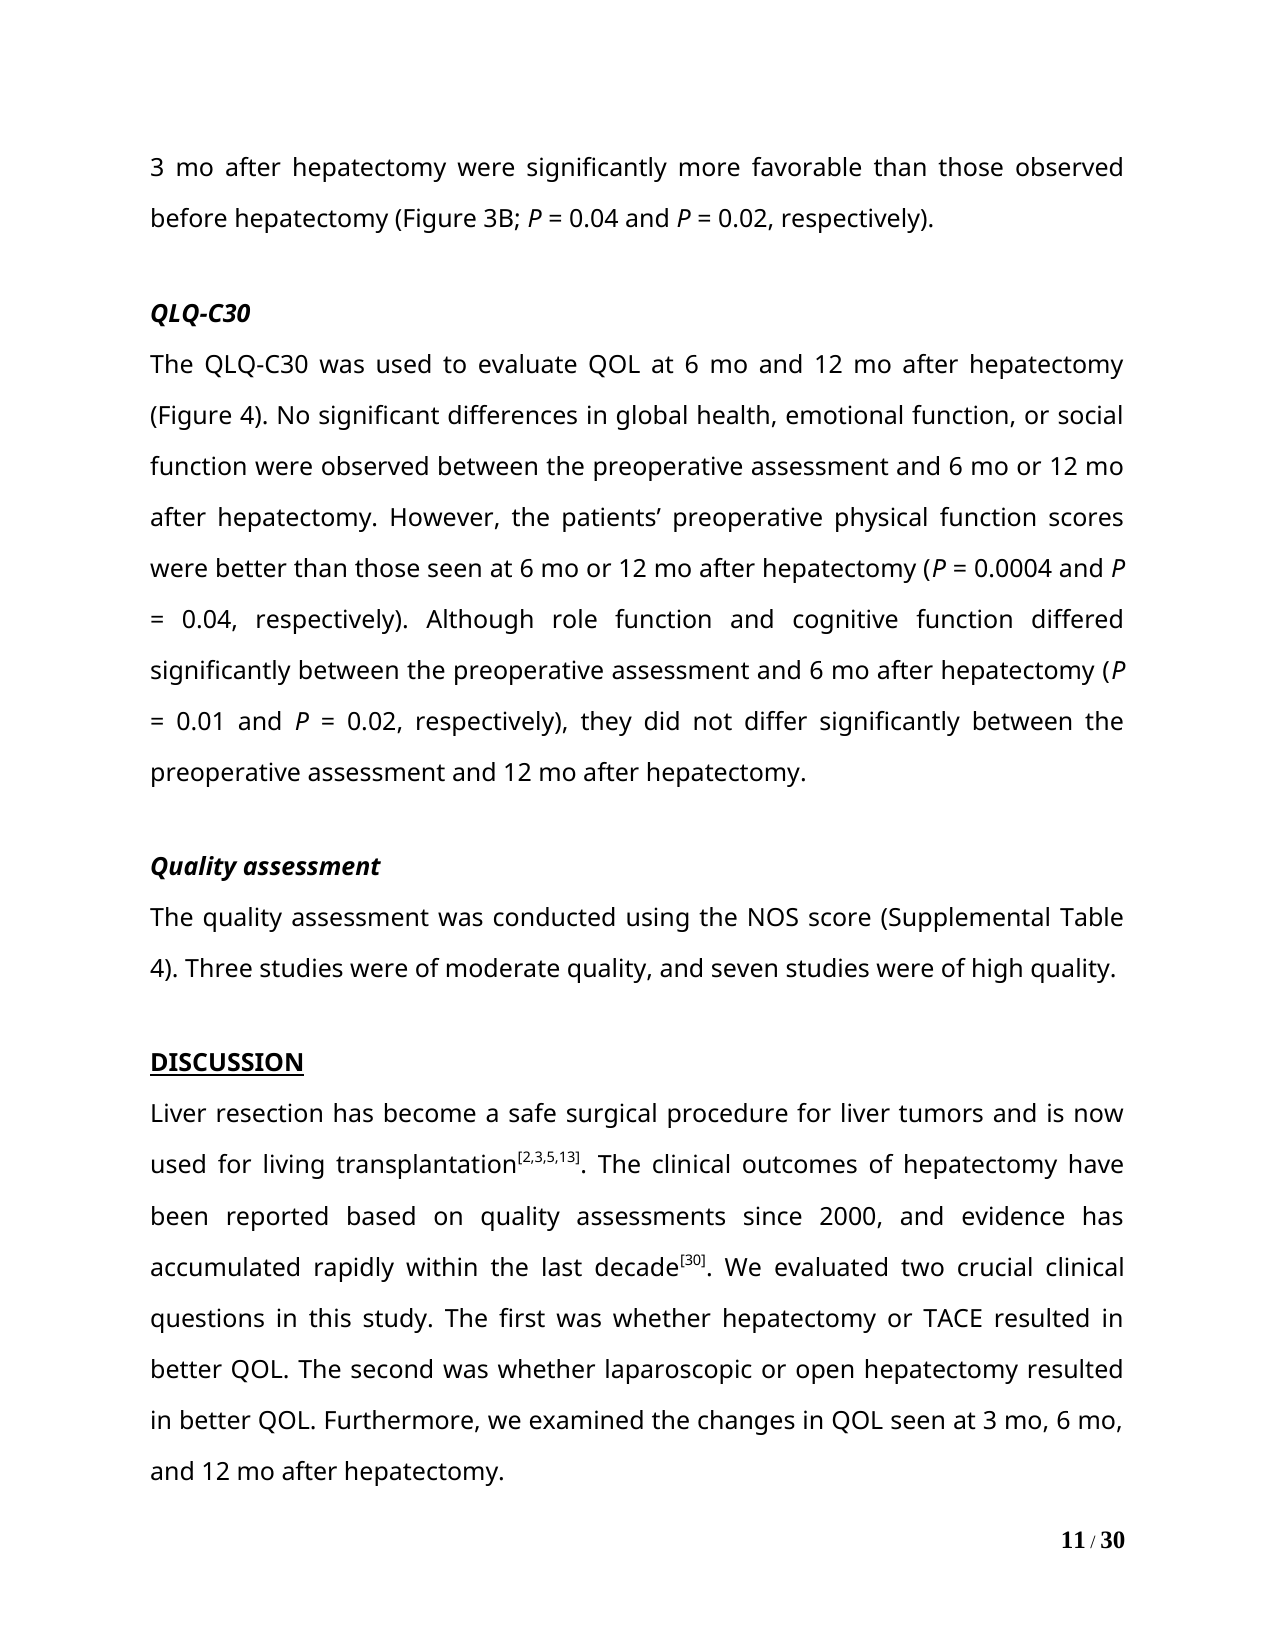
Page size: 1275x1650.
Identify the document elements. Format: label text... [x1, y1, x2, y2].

text The quality assessment was conducted using the NOS score (Supplemental Table 4). Three studies were of moderate quality, and seven studies were of high quality. [150, 900, 1125, 985]
text QLQ-C30 [150, 295, 1125, 329]
text Quality assessment [150, 849, 1125, 883]
text The QLQ-C30 was used to evaluate QOL at 6 mo and 12 mo after hepatectomy (Figure 4). No significant differences in global health, emotional function, or social function were observed between the preoperative assessment and 6 mo or 12 mo after hepatectomy. However, the patients’ preoperative physical function scores were better than those seen at 6 mo or 12 mo after hepatectomy (P = 0.0004 and P = 0.04, respectively). Although role function and cognitive function differed significantly between the preoperative assessment and 6 mo after hepatectomy (P = 0.01 and P = 0.02, respectively), they did not differ significantly between the preoperative assessment and 12 mo after hepatectomy. [150, 346, 1125, 789]
text DISCUSSION [150, 1045, 1125, 1079]
text Liver resection has become a safe surgical procedure for liver tumors and is now used for living transplantation[2,3,5,13]. The clinical outcomes of hepatectomy have been reported based on quality assessments since 2000, and evidence has accumulated rapidly within the last decade[30]. We evaluated two crucial clinical questions in this study. The first was whether hepatectomy or TACE resulted in better QOL. The second was whether laparoscopic or open hepatectomy resulted in better QOL. Furthermore, we examined the changes in QOL seen at 3 mo, 6 mo, and 12 mo after hepatectomy. [150, 1096, 1125, 1487]
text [150, 150, 1125, 235]
